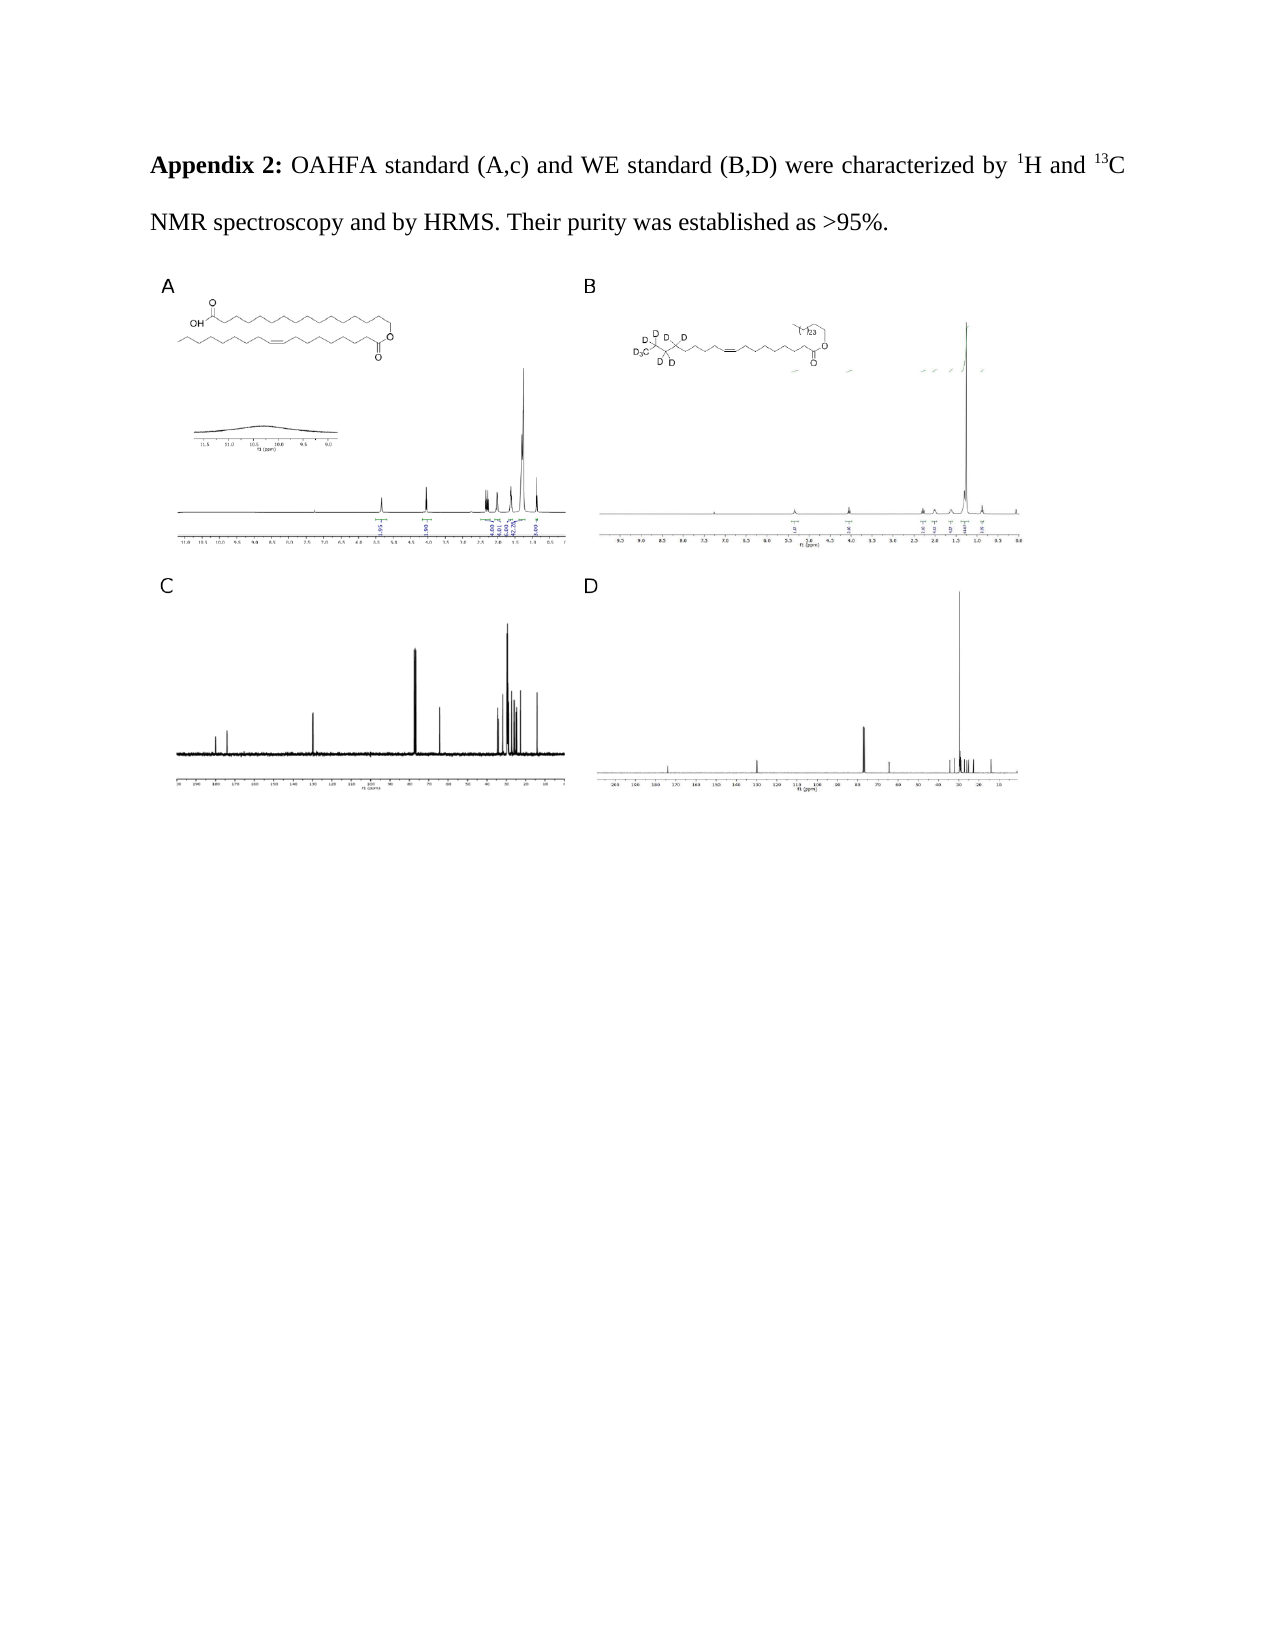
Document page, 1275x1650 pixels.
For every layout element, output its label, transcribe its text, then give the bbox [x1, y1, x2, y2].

picture [150, 265, 1036, 805]
text Appendix 2: OAHFA standard (A,c) and WE standard (B,D) were characterized by 1H and 13C NMR spectroscopy and by HRMS. Their purity was established as >95%. [150, 150, 1125, 236]
